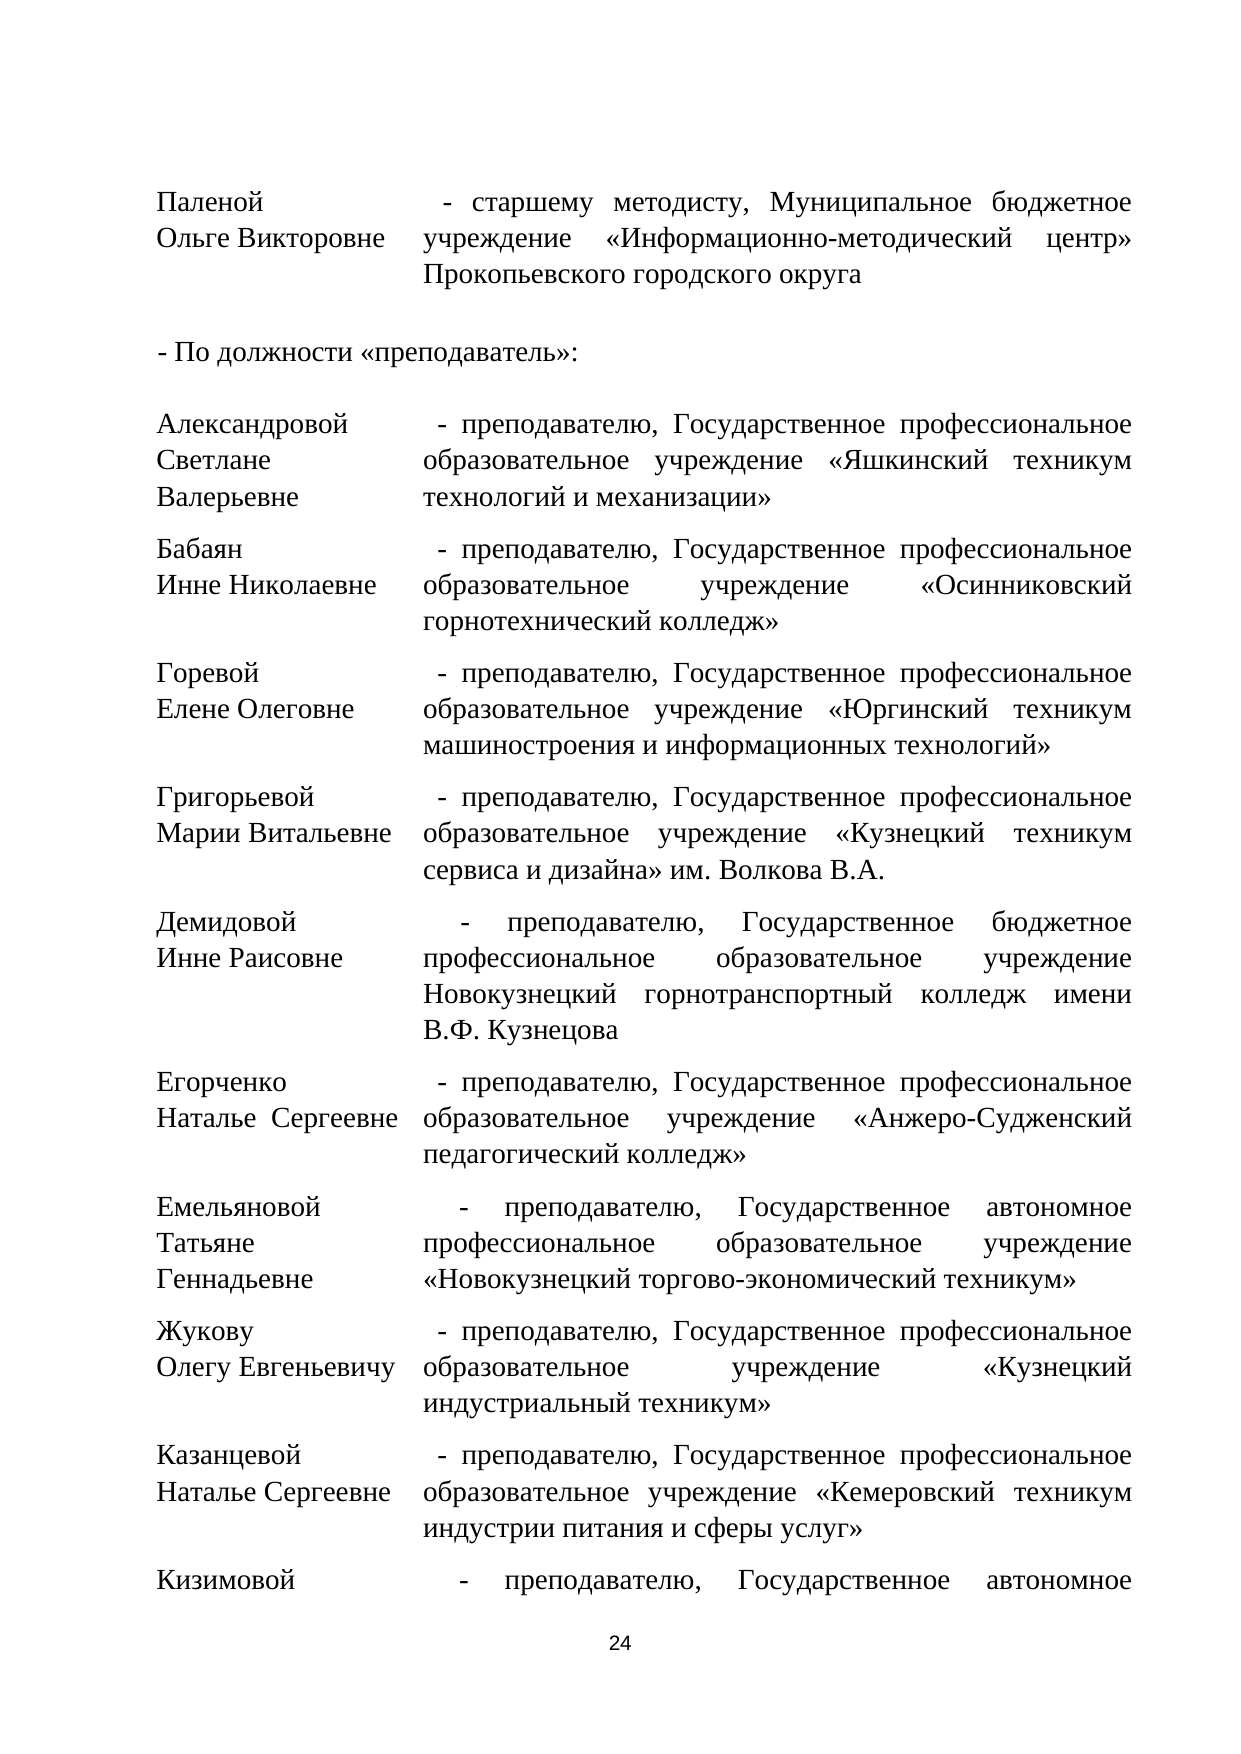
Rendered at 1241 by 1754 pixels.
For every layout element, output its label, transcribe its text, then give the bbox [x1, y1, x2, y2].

table_cell Горевой Елене Олеговне [149, 655, 416, 779]
table_cell - преподавателю, Государственное бюджетное профессиональное образовательное учреждение Новокузнецкий горнотранспортный колледж имени В.Ф. Кузнецова [416, 904, 1139, 1064]
table_cell Емельяновой Татьяне Геннадьевне [149, 1189, 416, 1313]
table_cell - преподавателю, Государственное профессиональное образовательное учреждение «Кузнецкий техникум сервиса и дизайна» им. Волкова В.А. [416, 780, 1139, 904]
table_header Александровой Светлане Валерьевне [149, 406, 416, 531]
table_cell Демидовой Инне Раисовне [149, 904, 416, 1064]
table_cell Бабаян Инне Николаевне [149, 531, 416, 655]
table_cell - преподавателю, Государственное профессиональное образовательное учреждение «Анжеро-Судженский педагогический колледж» [416, 1064, 1139, 1189]
table_cell Жукову Олегу Евгеньевичу [149, 1313, 416, 1437]
table_cell - преподавателю, Государственное профессиональное образовательное учреждение «Осинниковский горнотехнический колледж» [416, 531, 1139, 655]
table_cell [149, 1562, 416, 1597]
table_cell - преподавателю, Государственное профессиональное образовательное учреждение «Кузнецкий индустриальный техникум» [416, 1313, 1139, 1437]
table_cell - преподавателю, Государственное профессиональное образовательное учреждение «Юргинский техникум машиностроения и информационных технологий» [416, 655, 1139, 779]
table_cell Казанцевой Наталье Сергеевне [149, 1438, 416, 1562]
table_cell - преподавателю, Государственное профессиональное образовательное учреждение «Кемеровский техникум индустрии питания и сферы услуг» [416, 1438, 1139, 1562]
table_header - старшему методисту, Муниципальное бюджетное учреждение «Информационно-методический центр» Прокопьевского городского округа [416, 184, 1139, 308]
table_cell - преподавателю, Государственное автономное профессиональное образовательное учреждение «Новокузнецкий торгово-экономический техникум» [416, 1189, 1139, 1313]
text - По должности «преподаватель»: [150, 334, 1090, 368]
table_cell Егорченко Наталье Сергеевне [149, 1064, 416, 1189]
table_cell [416, 1562, 1139, 1597]
table_header - преподавателю, Государственное профессиональное образовательное учреждение «Яшкинский техникум технологий и механизации» [416, 406, 1139, 531]
table_header Паленой Ольге Викторовне [149, 184, 416, 308]
table_cell Григорьевой Марии Витальевне [149, 780, 416, 904]
